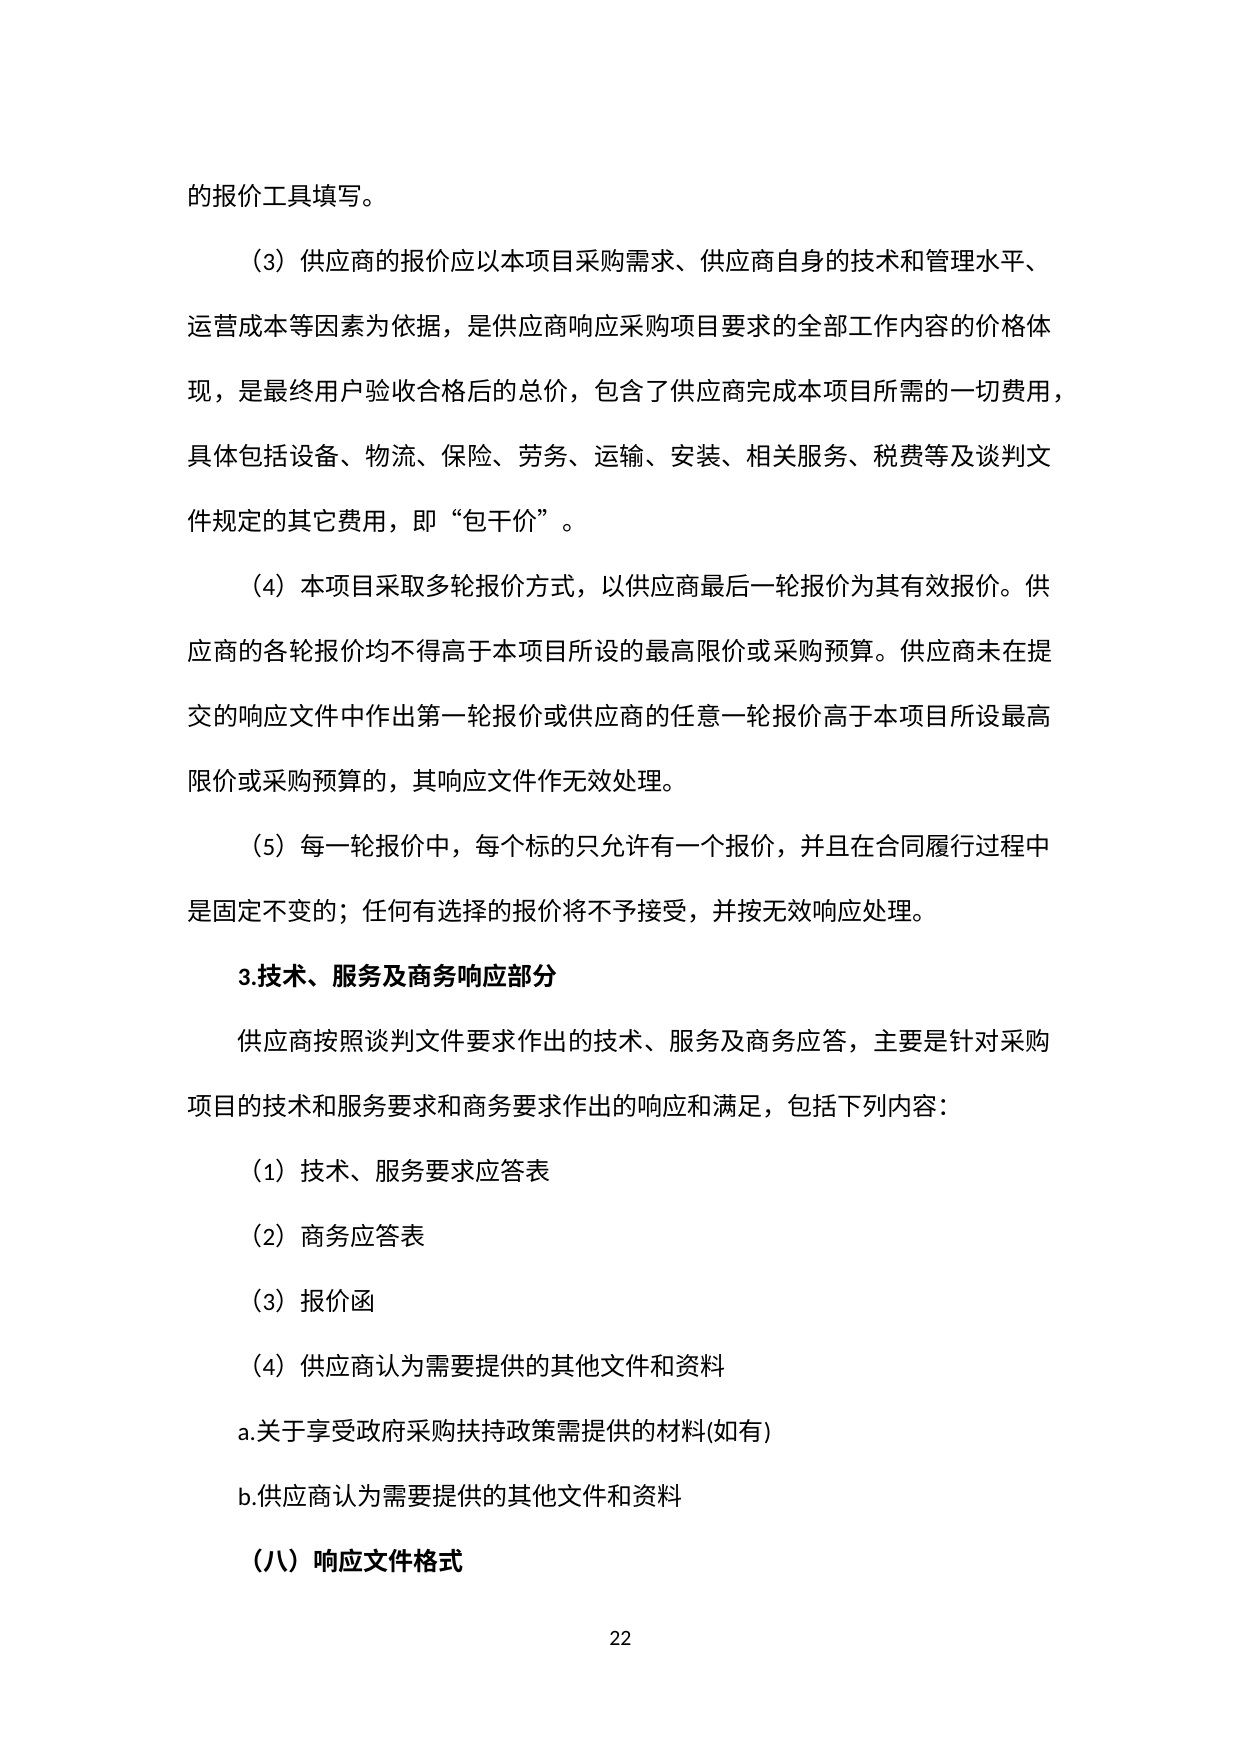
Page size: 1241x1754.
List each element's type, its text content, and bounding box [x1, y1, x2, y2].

text （2）商务应答表 [187, 1202, 1053, 1267]
text 供应商按照谈判文件要求作出的技术、服务及商务应答，主要是针对采购项目的技术和服务要求和商务要求作出的响应和满足，包括下列内容： [187, 1007, 1053, 1137]
text （1）技术、服务要求应答表 [187, 1137, 1053, 1202]
text （4）本项目采取多轮报价方式，以供应商最后一轮报价为其有效报价。供应商的各轮报价均不得高于本项目所设的最高限价或采购预算。供应商未在提交的响应文件中作出第一轮报价或供应商的任意一轮报价高于本项目所设最高限价或采购预算的，其响应文件作无效处理。 [187, 552, 1053, 812]
text （3）报价函 [187, 1267, 1053, 1332]
text （3）供应商的报价应以本项目采购需求、供应商自身的技术和管理水平、运营成本等因素为依据，是供应商响应采购项目要求的全部工作内容的价格体现，是最终用户验收合格后的总价，包含了供应商完成本项目所需的一切费用，具体包括设备、物流、保险、劳务、运输、安装、相关服务、税费等及谈判文件规定的其它费用，即“包干价”。 [187, 227, 1053, 552]
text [187, 162, 1053, 227]
text b.供应商认为需要提供的其他文件和资料 [188, 1462, 1053, 1527]
text （八）响应文件格式 [188, 1527, 1053, 1592]
text （5）每一轮报价中，每个标的只允许有一个报价，并且在合同履行过程中是固定不变的；任何有选择的报价将不予接受，并按无效响应处理。 [187, 812, 1053, 942]
text a.关于享受政府采购扶持政策需提供的材料(如有) [187, 1397, 1053, 1462]
text （4）供应商认为需要提供的其他文件和资料 [187, 1332, 1053, 1397]
text 3.技术、服务及商务响应部分 [187, 942, 1053, 1007]
